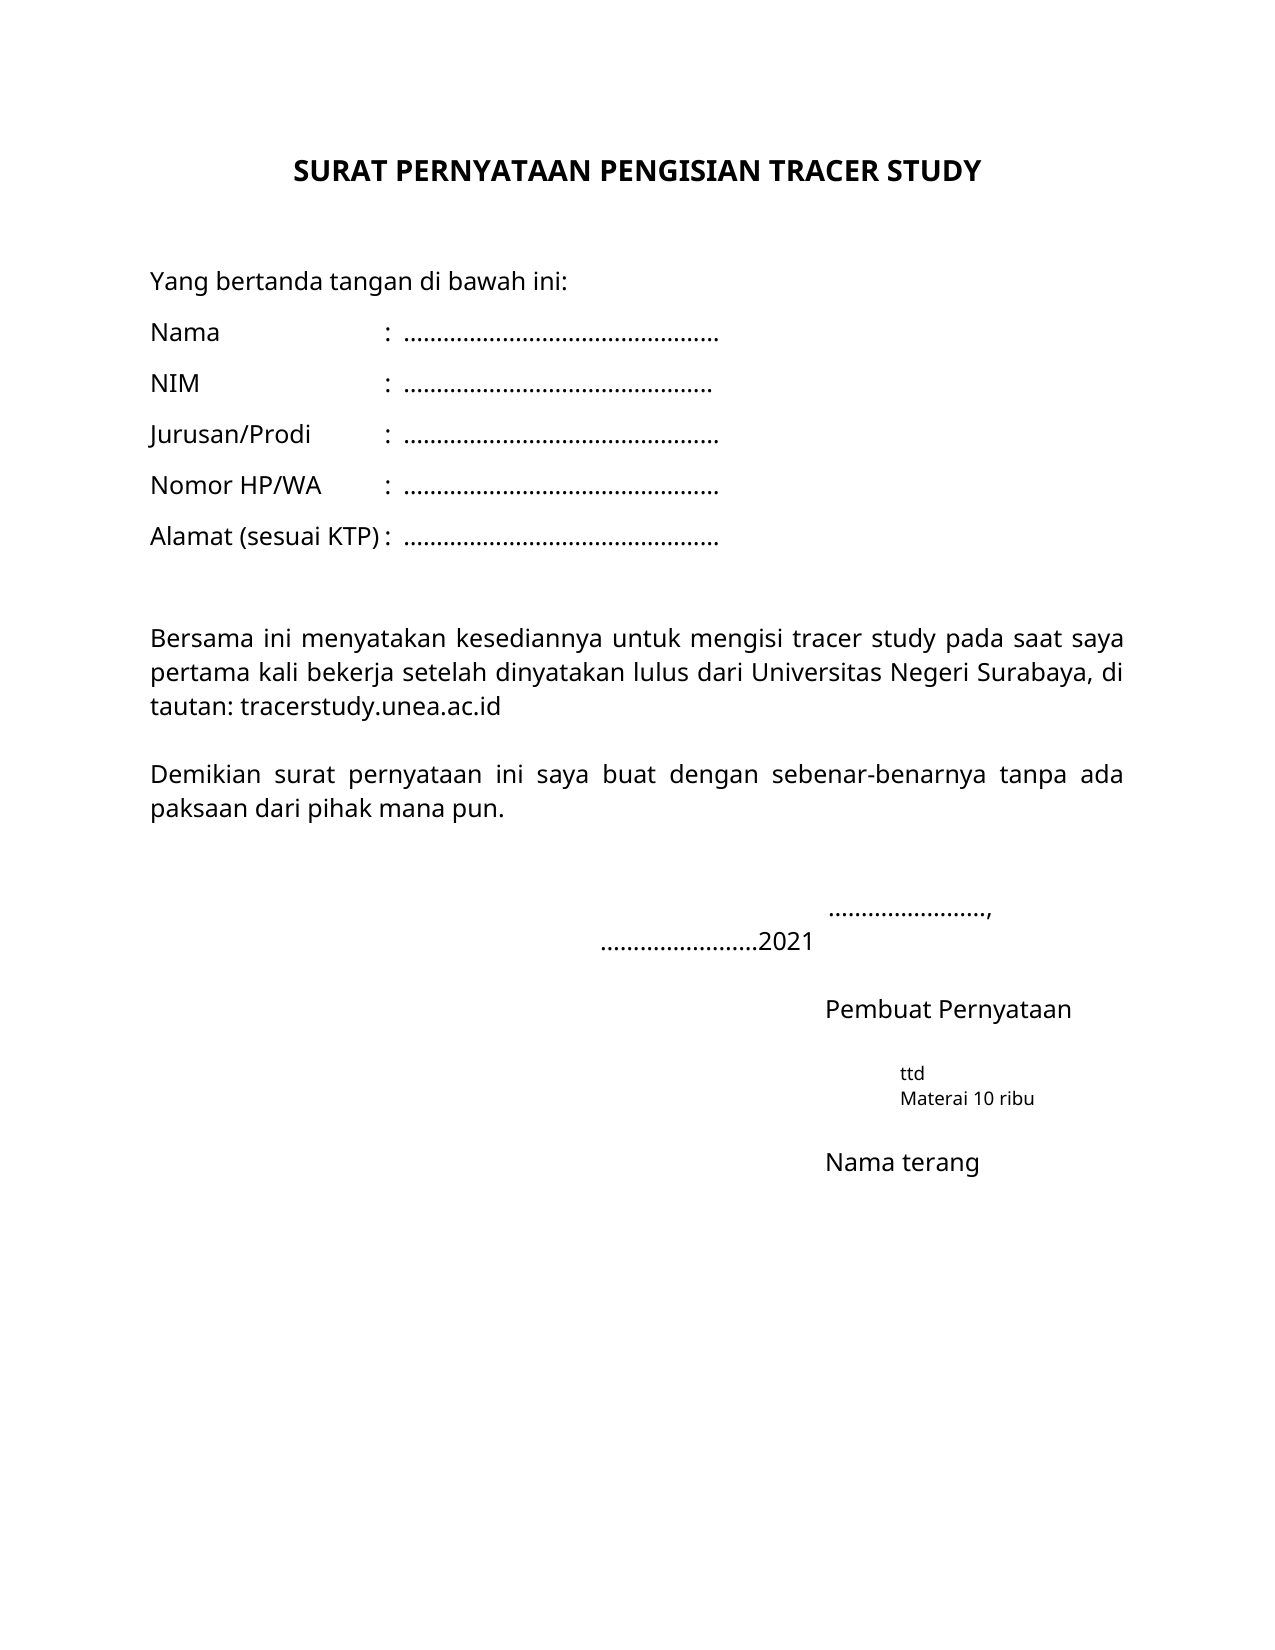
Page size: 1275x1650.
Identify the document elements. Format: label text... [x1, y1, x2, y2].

text Bersama ini menyatakan kesediannya untuk mengisi tracer study pada saat saya pertama kali bekerja setelah dinyatakan lulus dari Universitas Negeri Surabaya, di tautan: tracerstudy.unea.ac.id [150, 621, 1125, 723]
text NIM : ……………………………………….. [150, 366, 1125, 399]
text Demikian surat pernyataan ini saya buat dengan sebenar-benarnya tanpa ada paksaan dari pihak mana pun. [150, 757, 1125, 825]
text Yang bertanda tangan di bawah ini: [150, 263, 1125, 297]
text Pembuat Pernyataan [150, 992, 1125, 1026]
text ……………………,……………………2021 [600, 859, 1125, 958]
text Nama : ………………………………………… [150, 314, 1125, 348]
text Nama terang [150, 1145, 1125, 1179]
text Materai 10 ribu [150, 1086, 1125, 1111]
text Alamat (sesuai KTP) : ………………………………………… [150, 519, 1125, 553]
text ttd [150, 1060, 1125, 1086]
text SURAT PERNYATAAN PENGISIAN TRACER STUDY [150, 150, 1125, 190]
text Nomor HP/WA : ………………………………………… [150, 468, 1125, 502]
text Jurusan/Prodi : ………………………………………… [150, 417, 1125, 451]
